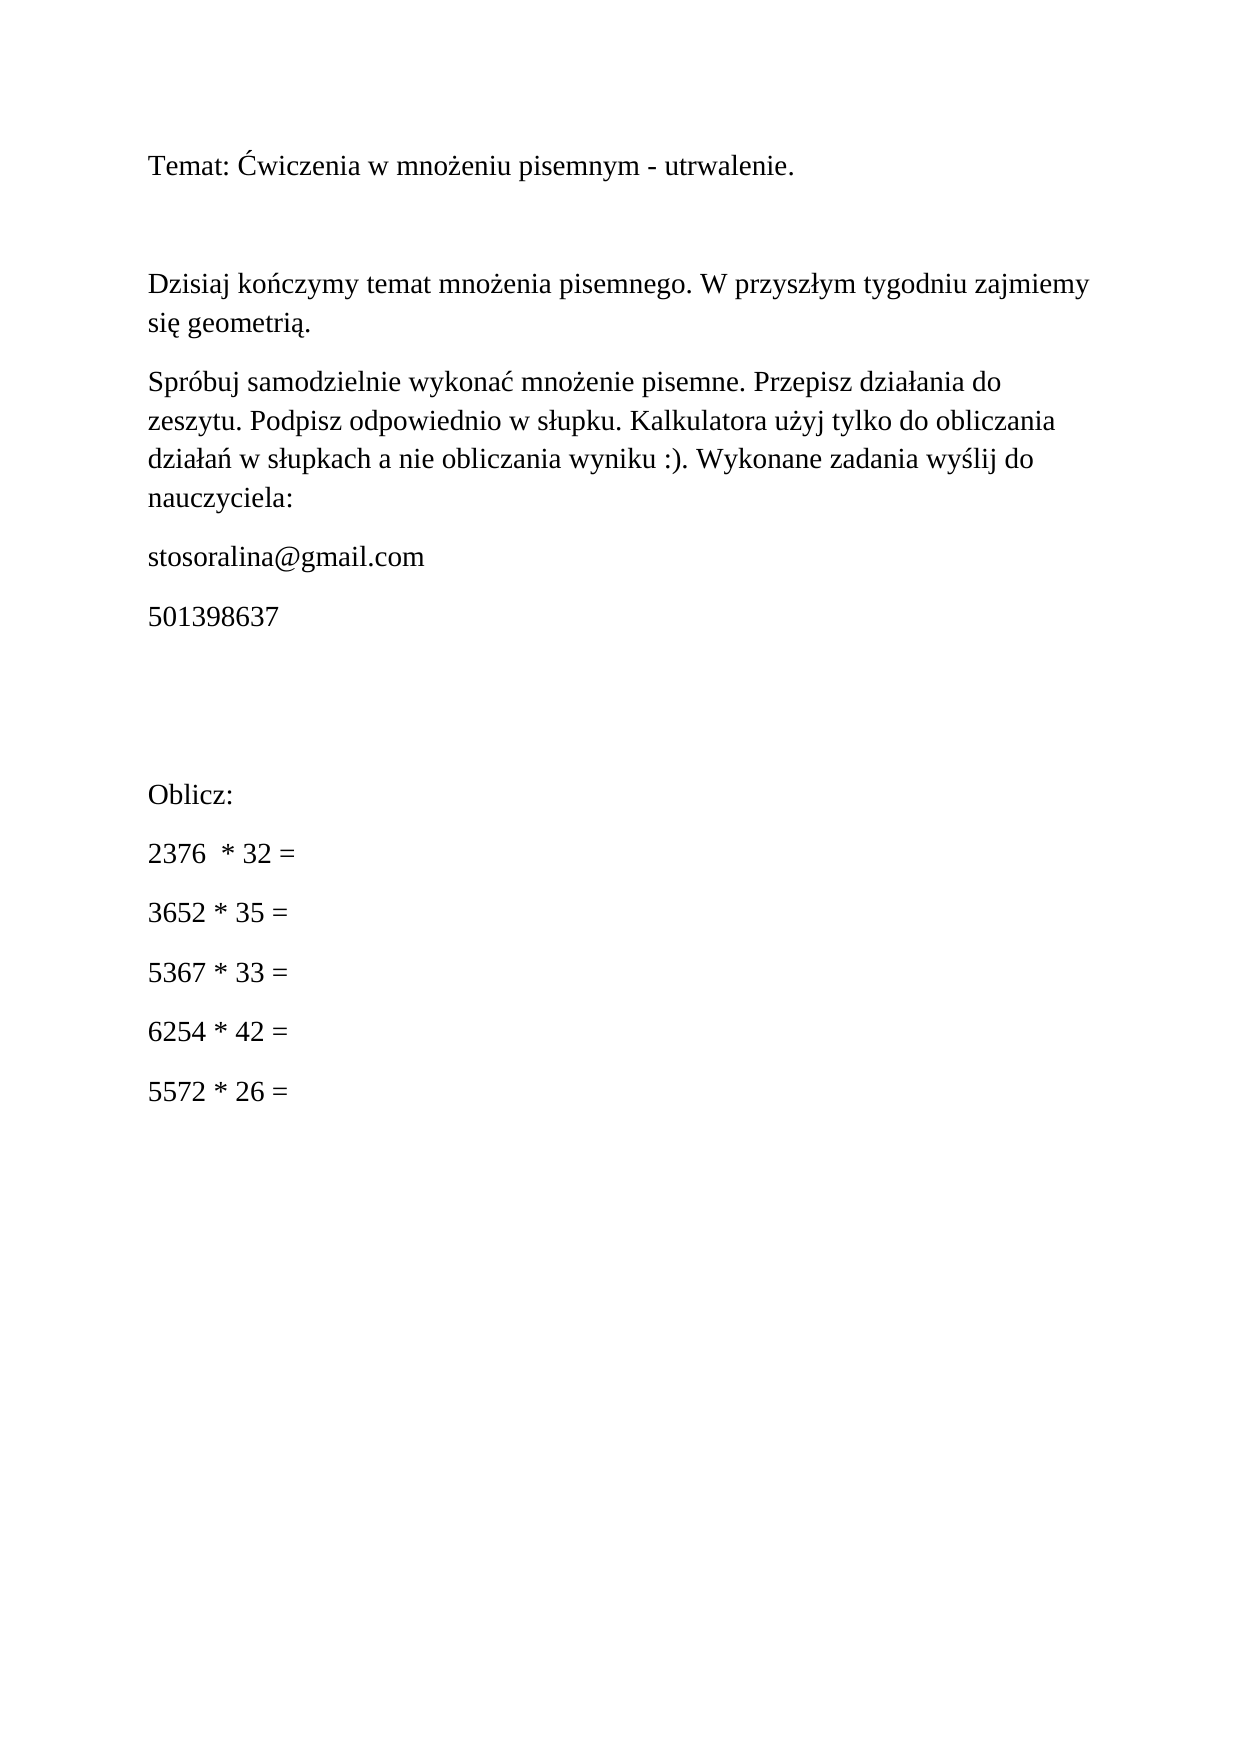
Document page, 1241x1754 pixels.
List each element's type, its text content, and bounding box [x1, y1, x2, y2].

text Oblicz: [148, 777, 1093, 810]
text 3652 * 35 = [148, 896, 1093, 929]
text 6254 * 42 = [148, 1014, 1093, 1048]
text Dzisiaj kończymy temat mnożenia pisemnego. W przyszłym tygodniu zajmiemy się geometrią. [148, 266, 1093, 338]
text 501398637 [148, 599, 1093, 632]
text 5367 * 33 = [148, 955, 1093, 988]
text 2376 * 32 = [148, 836, 1093, 870]
text Spróbuj samodzielnie wykonać mnożenie pisemne. Przepisz działania do zeszytu. Podpisz odpowiednio w słupku. Kalkulatora użyj tylko do obliczania działań w słupkach a nie obliczania wyniku :). Wykonane zadania wyślij do nauczyciela: [148, 364, 1093, 513]
text Temat: Ćwiczenia w mnożeniu pisemnym - utrwalenie. [148, 148, 1093, 181]
text stosoralina@gmail.com [148, 539, 1093, 573]
text 5572 * 26 = [148, 1074, 1093, 1107]
